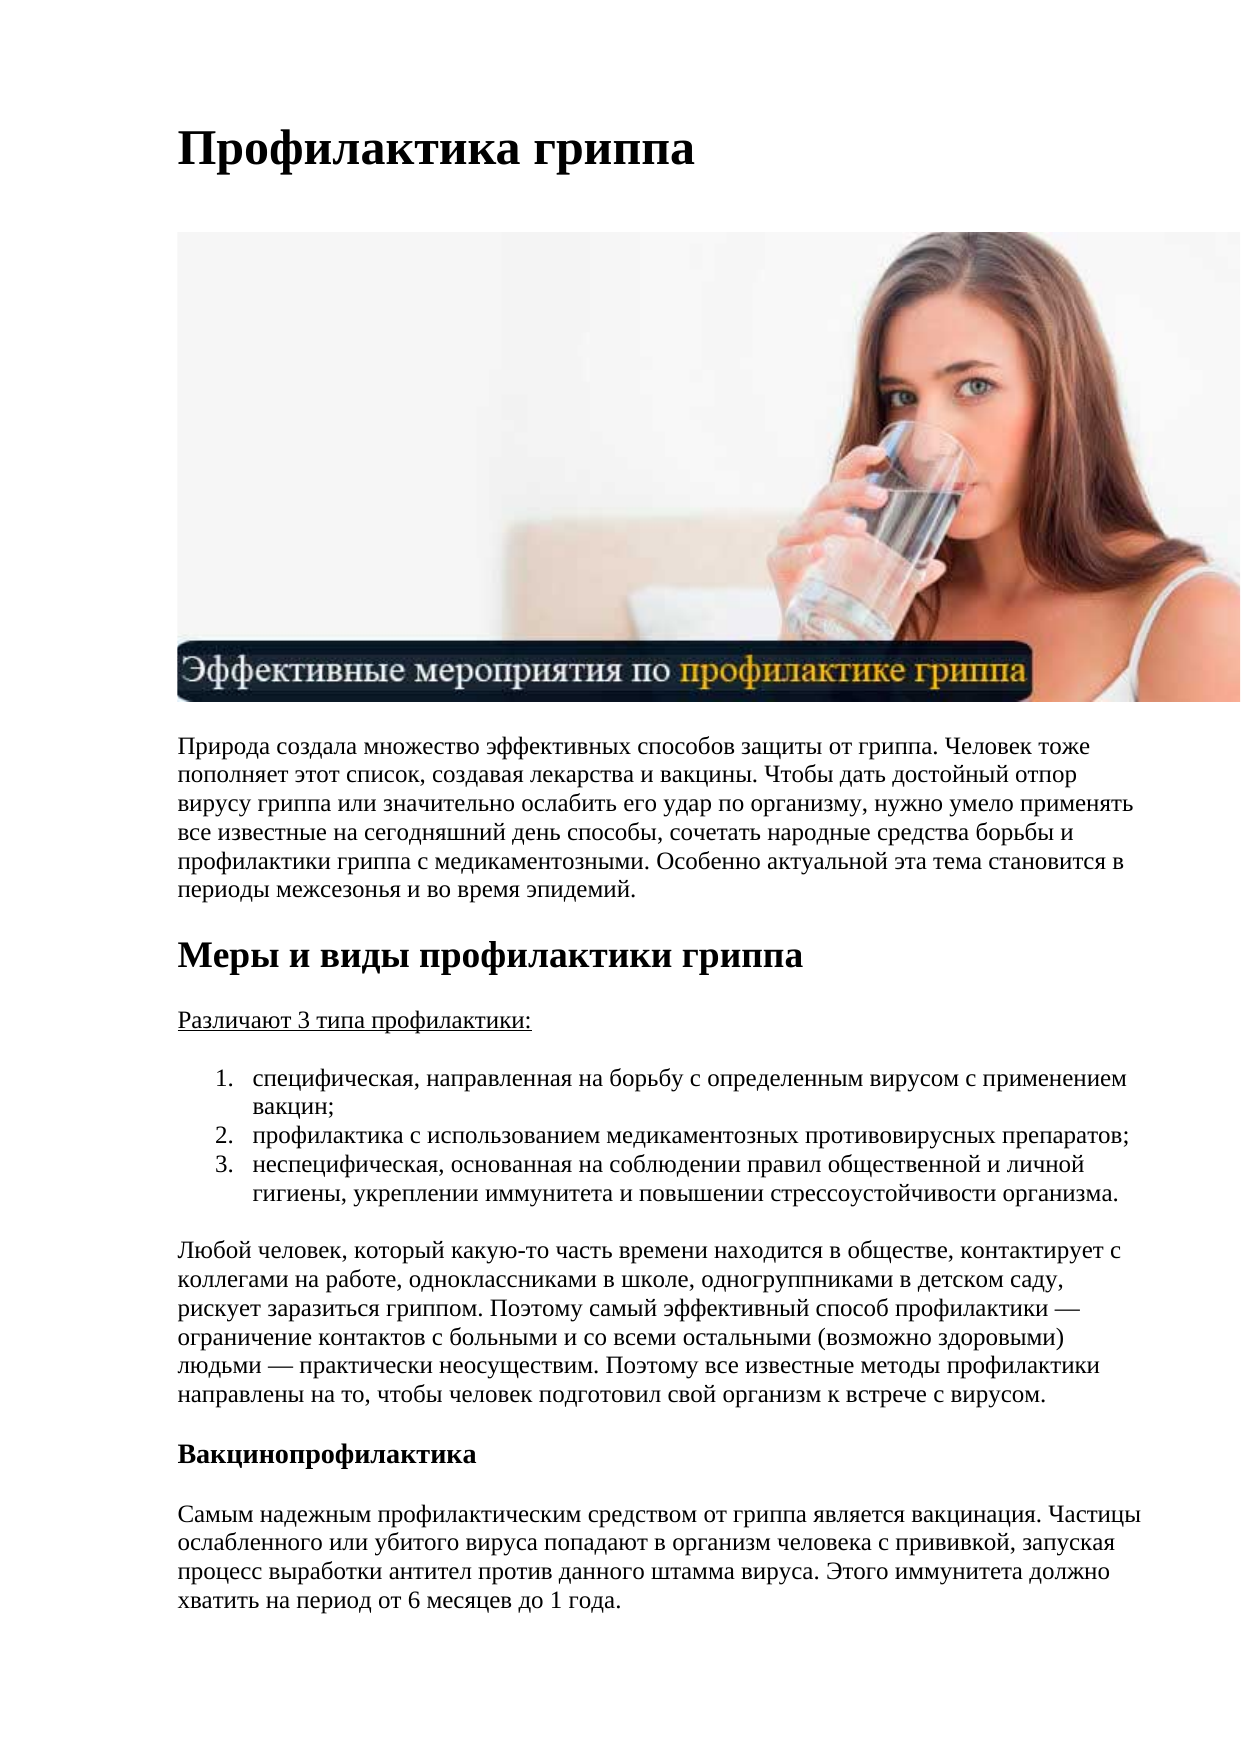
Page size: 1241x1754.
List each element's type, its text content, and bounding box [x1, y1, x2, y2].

text Меры и виды профилактики гриппа [177, 932, 1152, 976]
list неспецифическая, основанная на соблюдении правил общественной и личной гигиены, укреплении иммунитета и повышении стрессоустойчивости организма. [215, 1149, 1152, 1206]
text Самым надежным профилактическим средством от гриппа является вакцинация. Частицы ослабленного или убитого вируса попадают в организм человека с прививкой, запуская процесс выработки антител против данного штамма вируса. Этого иммунитета должно хватить на период от 6 месяцев до 1 года. [177, 1499, 1152, 1614]
list специфическая, направленная на борьбу с определенным вирусом с применением вакцин; [215, 1063, 1152, 1120]
text Профилактика гриппа [177, 118, 1152, 176]
text Природа создала множество эффективных способов защиты от гриппа. Человек тоже пополняет этот список, создавая лекарства и вакцины. Чтобы дать достойный отпор вирусу гриппа или значительно ослабить его удар по организму, нужно умело применять все известные на сегодняшний день способы, сочетать народные средства борьбы и профилактики гриппа с медикаментозными. Особенно актуальной эта тема становится в периоды межсезонья и во время эпидемий. [177, 731, 1152, 903]
text Вакцинопрофилактика [177, 1437, 1152, 1469]
text Любой человек, который какую-то часть времени находится в обществе, контактирует с коллегами на работе, одноклассниками в школе, одногруппниками в детском саду, рискует заразиться гриппом. Поэтому самый эффективный способ профилактики — ограничение контактов с больными и со всеми остальными (возможно здоровыми) людьми — практически неосуществим. Поэтому все известные методы профилактики направлены на то, чтобы человек подготовил свой организм к встрече с вирусом. [177, 1236, 1152, 1408]
picture [177, 232, 1241, 702]
text Различают 3 типа профилактики: [177, 1005, 1152, 1033]
list профилактика с использованием медикаментозных противовирусных препаратов; [215, 1120, 1152, 1149]
